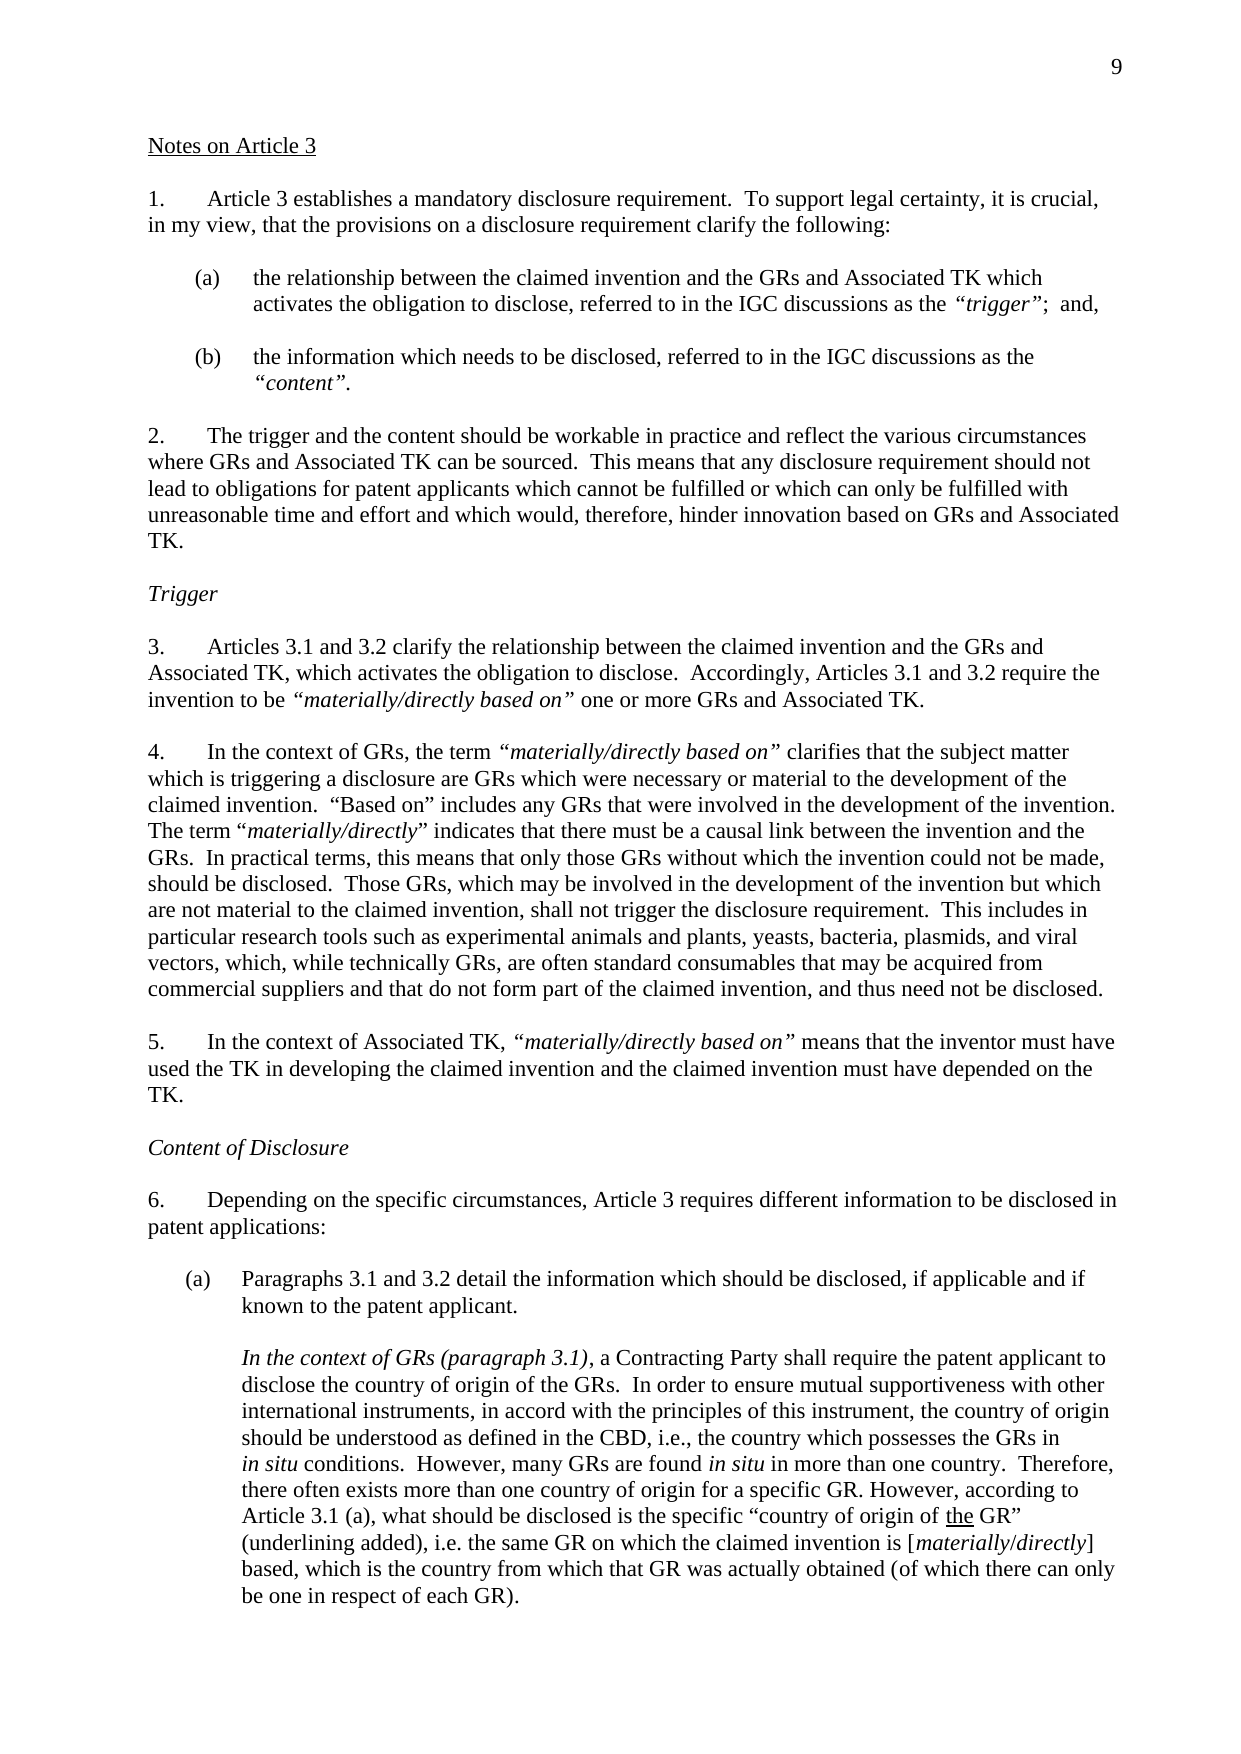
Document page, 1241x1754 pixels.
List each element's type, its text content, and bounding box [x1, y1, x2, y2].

text Notes on Article 3 [148, 132, 1122, 158]
text In the context of GRs (paragraph 3.1), a Contracting Party shall require the patent applicant to disclose the country of origin of the GRs. In order to ensure mutual supportiveness with other international instruments, in accord with the principles of this instrument, the country of origin should be understood as defined in the CBD, i.e., the country which possesses the GRs in [241, 1344, 1122, 1450]
list the relationship between the claimed invention and the GRs and Associated TK which activates the obligation to disclose, referred to in the IGC discussions as the “trigger”; and, [194, 264, 1122, 317]
text 3. Articles 3.1 and 3.2 clarify the relationship between the claimed invention and the GRs and Associated TK, which activates the obligation to disclose. Accordingly, Articles 3.1 and 3.2 require the invention to be “materially/directly based on” one or more GRs and Associated TK. [148, 633, 1122, 712]
list Paragraphs 3.1 and 3.2 detail the information which should be disclosed, if applicable and if known to the patent applicant. [185, 1265, 1122, 1318]
text 1. Article 3 establishes a mandatory disclosure requirement. To support legal certainty, it is crucial, in my view, that the provisions on a disclosure requirement clarify the following: [148, 185, 1122, 238]
text 2. The trigger and the content should be workable in practice and reflect the various circumstances where GRs and Associated TK can be sourced. This means that any disclosure requirement should not lead to obligations for patent applicants which cannot be fulfilled or which can only be fulfilled with unreasonable time and effort and which would, therefore, hinder innovation based on GRs and Associated TK. [148, 422, 1122, 554]
text 5. In the context of Associated TK, “materially/directly based on” means that the inventor must have used the TK in developing the claimed invention and the claimed invention must have depended on the TK. [148, 1028, 1122, 1107]
text in situ conditions. However, many GRs are found in situ in more than one country. Therefore, there often exists more than one country of origin for a specific GR. However, according to Article 3.1 (a), what should be disclosed is the specific “country of origin of the GR” (underlining added), i.e. the same GR on which the claimed invention is [materially/directly] based, which is the country from which that GR was actually obtained (of which there can only be one in respect of each GR). [241, 1450, 1122, 1637]
text Trigger [148, 580, 1122, 607]
text 4. In the context of GRs, the term “materially/directly based on” clarifies that the subject matter which is triggering a disclosure are GRs which were necessary or material to the development of the claimed invention. “Based on” includes any GRs that were involved in the development of the invention. The term “materially/directly” indicates that there must be a causal link between the invention and the GRs. In practical terms, this means that only those GRs without which the invention could not be made, should be disclosed. Those GRs, which may be involved in the development of the invention but which are not material to the claimed invention, shall not trigger the disclosure requirement. This includes in particular research tools such as experimental animals and plants, yeasts, bacteria, plasmids, and viral vectors, which, while technically GRs, are often standard consumables that may be acquired from commercial suppliers and that do not form part of the claimed invention, and thus need not be disclosed. [148, 738, 1122, 1002]
text 6. Depending on the specific circumstances, Article 3 requires different information to be disclosed in patent applications: [148, 1186, 1122, 1239]
text Content of Disclosure [148, 1134, 1122, 1160]
list the information which needs to be disclosed, referred to in the IGC discussions as the “content”. [194, 343, 1122, 396]
